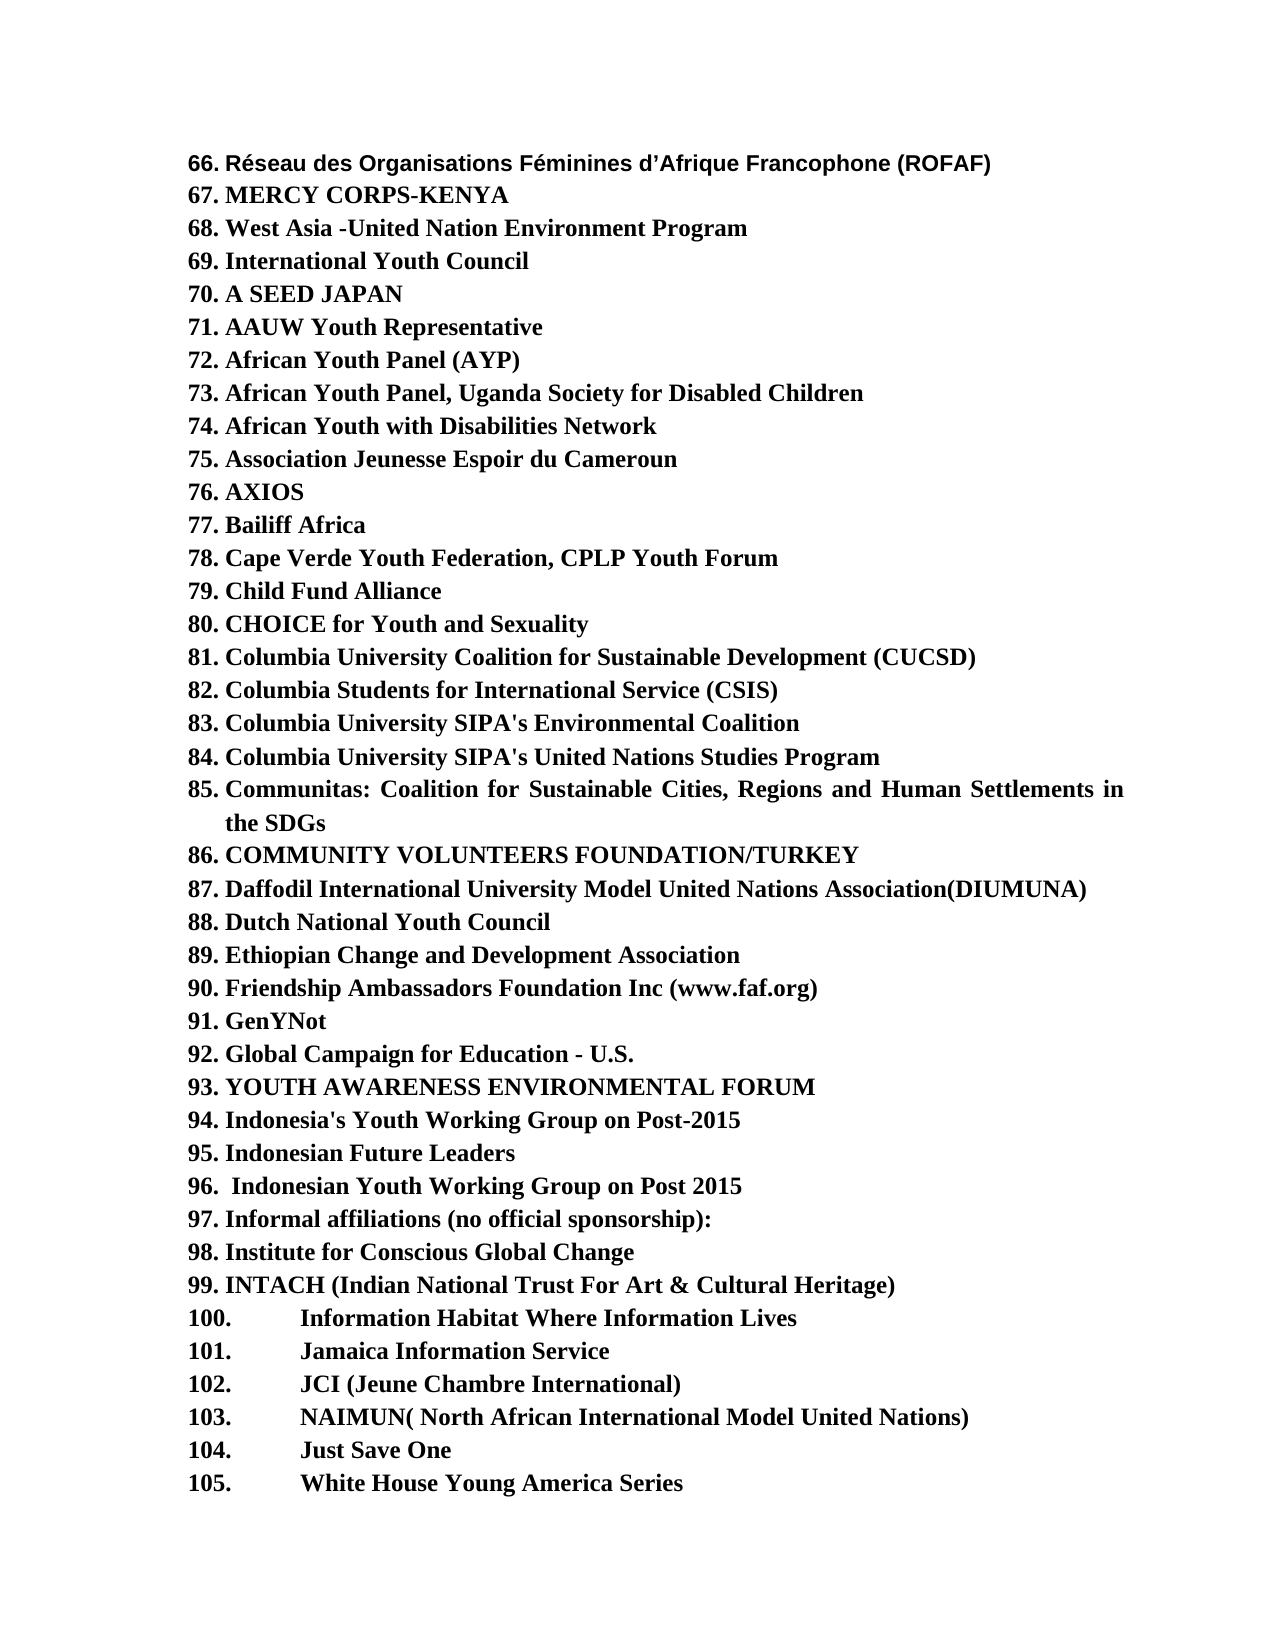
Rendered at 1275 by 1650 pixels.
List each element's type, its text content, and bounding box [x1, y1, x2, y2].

list Columbia University Coalition for Sustainable Development (CUCSD) [188, 642, 1125, 671]
list NAIMUN( North African International Model United Nations) [188, 1402, 1125, 1431]
list Indonesian Youth Working Group on Post 2015 [188, 1171, 1125, 1199]
list Information Habitat Where Information Lives [188, 1303, 1125, 1332]
list Communitas: Coalition for Sustainable Cities, Regions and Human Settlements in the SDGs [188, 774, 1125, 836]
list Just Save One [188, 1435, 1125, 1464]
list Daffodil International University Model United Nations Association(DIUMUNA) [188, 874, 1125, 902]
list White House Young America Series [188, 1468, 1125, 1497]
list MERCY CORPS-KENYA [188, 180, 1125, 209]
list Columbia University SIPA's United Nations Studies Program [188, 742, 1125, 770]
list GenYNot [188, 1006, 1125, 1034]
list African Youth Panel, Uganda Society for Disabled Children [188, 378, 1125, 407]
list Columbia Students for International Service (CSIS) [188, 676, 1125, 704]
list Cape Verde Youth Federation, CPLP Youth Forum [188, 543, 1125, 572]
list Réseau des Organisations Féminines d’Afrique Francophone (ROFAF) [188, 150, 1125, 176]
list Institute for Conscious Global Change [188, 1237, 1125, 1266]
list JCI (Jeune Chambre International) [188, 1369, 1125, 1398]
list International Youth Council [188, 246, 1125, 275]
list CHOICE for Youth and Sexuality [188, 609, 1125, 638]
list AXIOS [188, 477, 1125, 506]
list Jamaica Information Service [188, 1336, 1125, 1365]
list Global Campaign for Education - U.S. [188, 1039, 1125, 1067]
list African Youth Panel (AYP) [188, 345, 1125, 374]
list YOUTH AWARENESS ENVIRONMENTAL FORUM [188, 1072, 1125, 1101]
list West Asia -United Nation Environment Program [188, 213, 1125, 242]
list African Youth with Disabilities Network [188, 411, 1125, 440]
list Bailiff Africa [188, 510, 1125, 539]
list Association Jeunesse Espoir du Cameroun [188, 444, 1125, 473]
list INTACH (Indian National Trust For Art & Cultural Heritage) [188, 1270, 1125, 1299]
list A SEED JAPAN [188, 279, 1125, 308]
list COMMUNITY VOLUNTEERS FOUNDATION/TURKEY [188, 841, 1125, 869]
list Columbia University SIPA's Environmental Coalition [188, 708, 1125, 737]
list Ethiopian Change and Development Association [188, 940, 1125, 968]
list Indonesia's Youth Working Group on Post-2015 [188, 1105, 1125, 1133]
list Informal affiliations (no official sponsorship): [188, 1204, 1125, 1233]
list Indonesian Future Leaders [188, 1138, 1125, 1167]
list AAUW Youth Representative [188, 312, 1125, 341]
list Child Fund Alliance [188, 576, 1125, 605]
list Dutch National Youth Council [188, 907, 1125, 935]
list Friendship Ambassadors Foundation Inc (www.faf.org) [188, 973, 1125, 1001]
